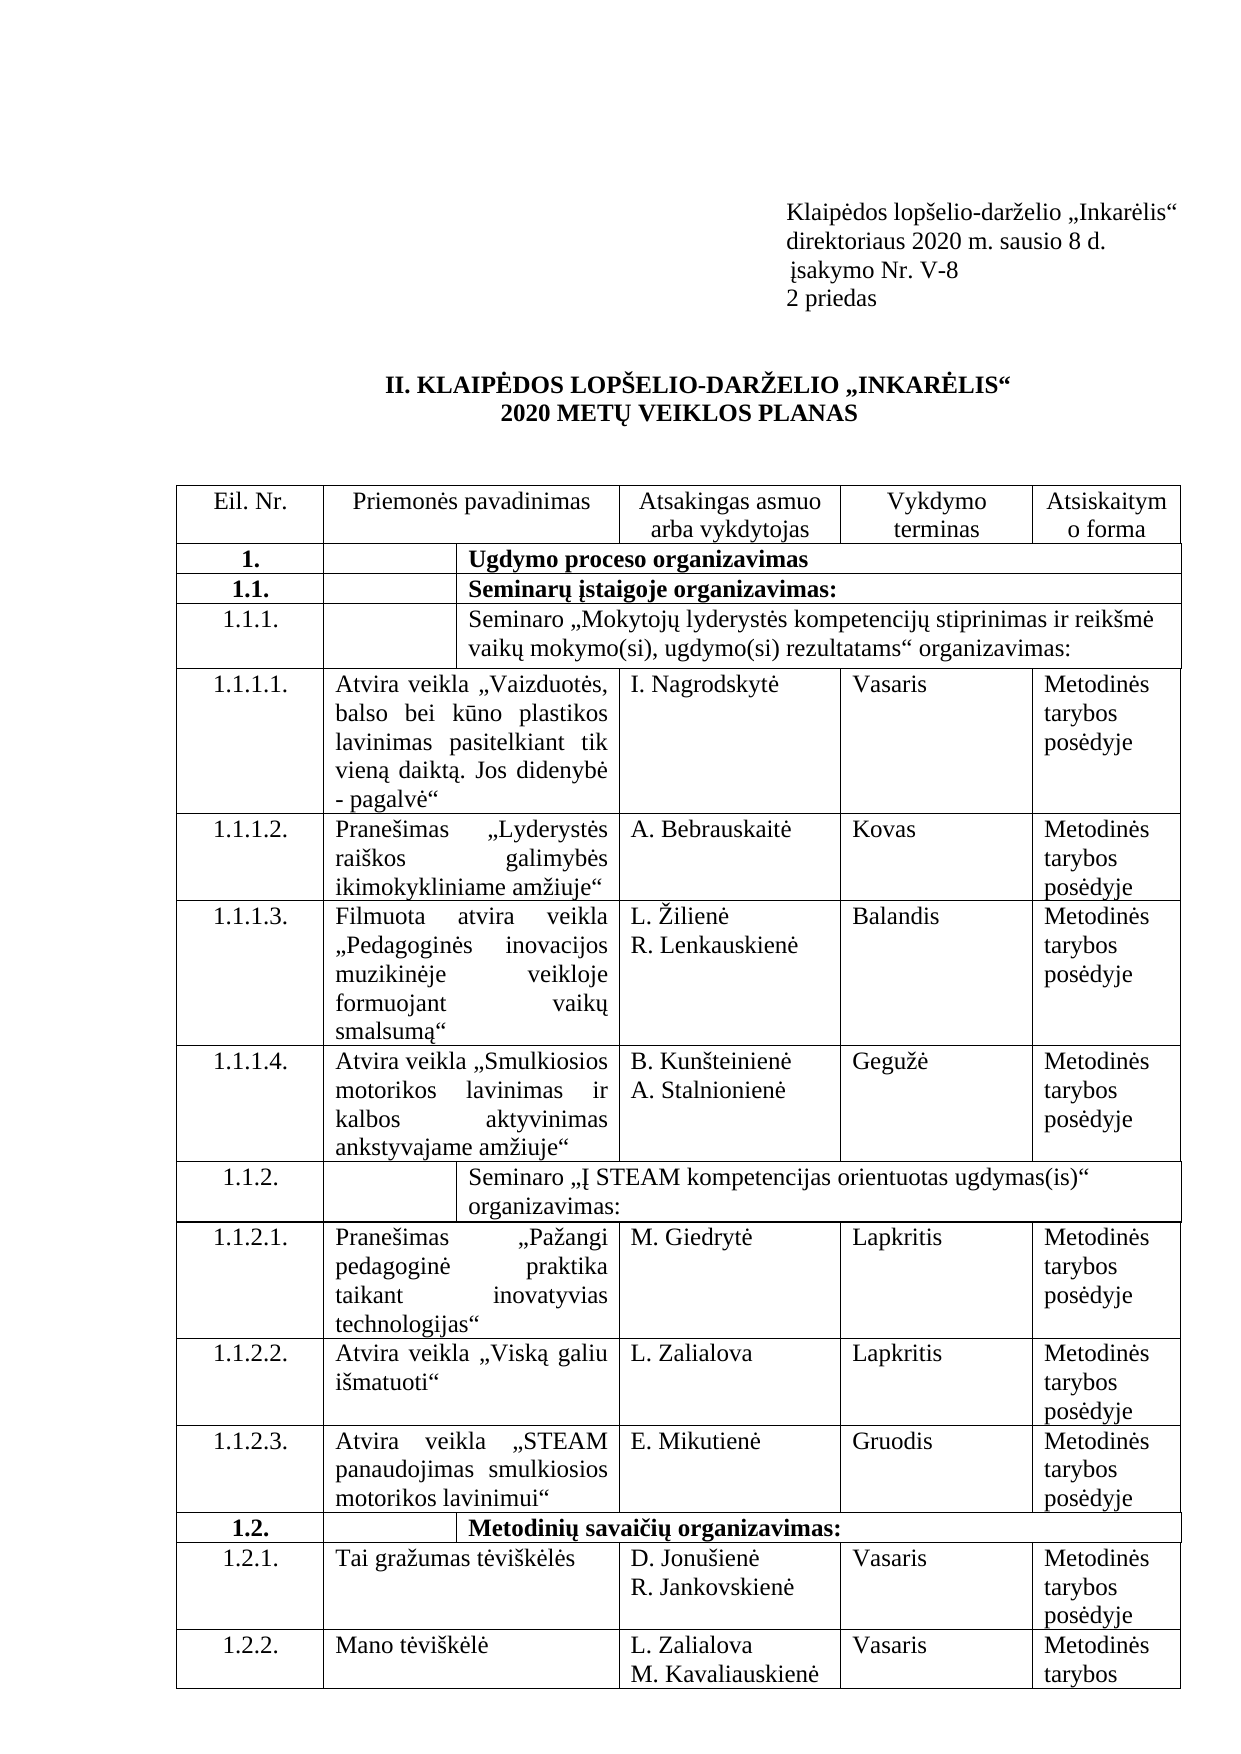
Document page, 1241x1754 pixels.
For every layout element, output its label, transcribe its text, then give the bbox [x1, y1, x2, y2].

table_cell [1033, 1630, 1180, 1688]
table_cell 1.1.2.3. [177, 1426, 323, 1512]
table_cell Atvira veikla „Vaizduotės, balso bei kūno plastikos lavinimas pasitelkiant tik vieną daiktą. Jos didenybė - pagalvė“ [324, 669, 619, 813]
text Klaipėdos lopšelio-darželio „Inkarėlis“ [582, 197, 1181, 226]
table_cell L. Zalialova [620, 1339, 840, 1425]
text 2 priedas [177, 283, 1181, 341]
table_cell 1.2.2. [177, 1630, 323, 1688]
table_cell Seminarų įstaigoje organizavimas: [457, 574, 1181, 603]
table_cell Mano tėviškėlė [324, 1630, 619, 1688]
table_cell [1033, 1543, 1180, 1629]
table_cell Metodinės tarybos posėdyje [1033, 1426, 1180, 1512]
table_cell 1.1. [177, 574, 323, 603]
table_cell Balandis [841, 901, 1032, 1045]
table_cell 1.1.2. [177, 1162, 323, 1221]
table_cell Vasaris [841, 669, 1032, 813]
table_header Eil. Nr. [177, 486, 323, 543]
text direktoriaus 2020 m. sausio 8 d. [177, 226, 1181, 255]
text II. KLAIPĖDOS LOPŠELIO-DARŽELIO „INKARĖLIS“ [215, 370, 1181, 398]
table_cell L. Žilienė R. Lenkauskienė [620, 901, 840, 1045]
table_header Vykdymo terminas [841, 486, 1032, 543]
table_cell Gegužė [841, 1046, 1032, 1161]
table_cell Seminaro „Į STEAM kompetencijas orientuotas ugdymas(is)“ organizavimas: [457, 1162, 1181, 1221]
table_cell Metodinės tarybos posėdyje [1033, 1046, 1180, 1161]
table_cell Pranešimas „Pažangi pedagoginė praktika taikant inovatyvias technologijas“ [324, 1223, 619, 1337]
table_cell Metodinės tarybos posėdyje [1033, 669, 1180, 813]
table_cell 1.1.1.1. [177, 669, 323, 813]
table_cell 1.1.1. [177, 604, 323, 668]
table_cell Tai gražumas tėviškėlės [324, 1543, 619, 1629]
table_cell I. Nagrodskytė [620, 669, 840, 813]
table_cell [324, 604, 456, 668]
table_cell Gruodis [841, 1426, 1032, 1512]
table_cell B. Kunšteinienė A. Stalnionienė [620, 1046, 840, 1161]
table_cell 1.1.1.3. [177, 901, 323, 1045]
table_cell E. Mikutienė [620, 1426, 840, 1512]
table_cell A. Bebrauskaitė [620, 814, 840, 900]
table_cell Ugdymo proceso organizavimas [457, 544, 1181, 573]
table_cell Lapkritis [841, 1223, 1032, 1337]
table_cell Metodinių savaičių organizavimas: [457, 1513, 1181, 1542]
table_header Atsiskaitymo forma [1033, 486, 1180, 543]
text 2020 METŲ VEIKLOS PLANAS [177, 398, 1181, 427]
table_cell Metodinės tarybos posėdyje [1033, 1339, 1180, 1425]
table_cell Vasaris [841, 1630, 1032, 1688]
table_cell Metodinės tarybos posėdyje [1033, 1223, 1180, 1337]
table_header Atsakingas asmuo arba vykdytojas [620, 486, 840, 543]
table_cell Seminaro „Mokytojų lyderystės kompetencijų stiprinimas ir reikšmė vaikų mokymo(si), ugdymo(si) rezultatams“ organizavimas: [457, 604, 1181, 668]
table_cell [324, 1513, 456, 1542]
table_cell 1.1.2.1. [177, 1223, 323, 1337]
table_cell Pranešimas „Lyderystės raiškos galimybės ikimokykliniame amžiuje“ [324, 814, 619, 900]
table_cell 1.1.1.2. [177, 814, 323, 900]
table_cell 1.1.1.4. [177, 1046, 323, 1161]
table_cell [324, 1162, 456, 1221]
table_cell Atvira veikla „Viską galiu išmatuoti“ [324, 1339, 619, 1425]
table_cell [324, 544, 456, 573]
text įsakymo Nr. V-8 [177, 255, 1181, 283]
table_cell 1.2.1. [177, 1543, 323, 1629]
table_cell Lapkritis [841, 1339, 1032, 1425]
table_cell Atvira veikla „Smulkiosios motorikos lavinimas ir kalbos aktyvinimas ankstyvajame amžiuje“ [324, 1046, 619, 1161]
table_cell Vasaris [841, 1543, 1032, 1629]
table_cell 1.1.2.2. [177, 1339, 323, 1425]
table_cell Metodinės tarybos posėdyje [1033, 901, 1180, 1045]
table_cell 1. [177, 544, 323, 573]
table_header Priemonės pavadinimas [324, 486, 619, 543]
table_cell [620, 1630, 840, 1688]
table_cell M. Giedrytė [620, 1223, 840, 1337]
table_cell Atvira veikla „STEAM panaudojimas smulkiosios motorikos lavinimui“ [324, 1426, 619, 1512]
table_cell 1.2. [177, 1513, 323, 1542]
table_cell Metodinės tarybos posėdyje [1033, 814, 1180, 900]
table_cell Filmuota atvira veikla „Pedagoginės inovacijos muzikinėje veikloje formuojant vaikų smalsumą“ [324, 901, 619, 1045]
table_cell [324, 574, 456, 603]
table_cell D. Jonušienė R. Jankovskienė [620, 1543, 840, 1629]
table_cell Kovas [841, 814, 1032, 900]
